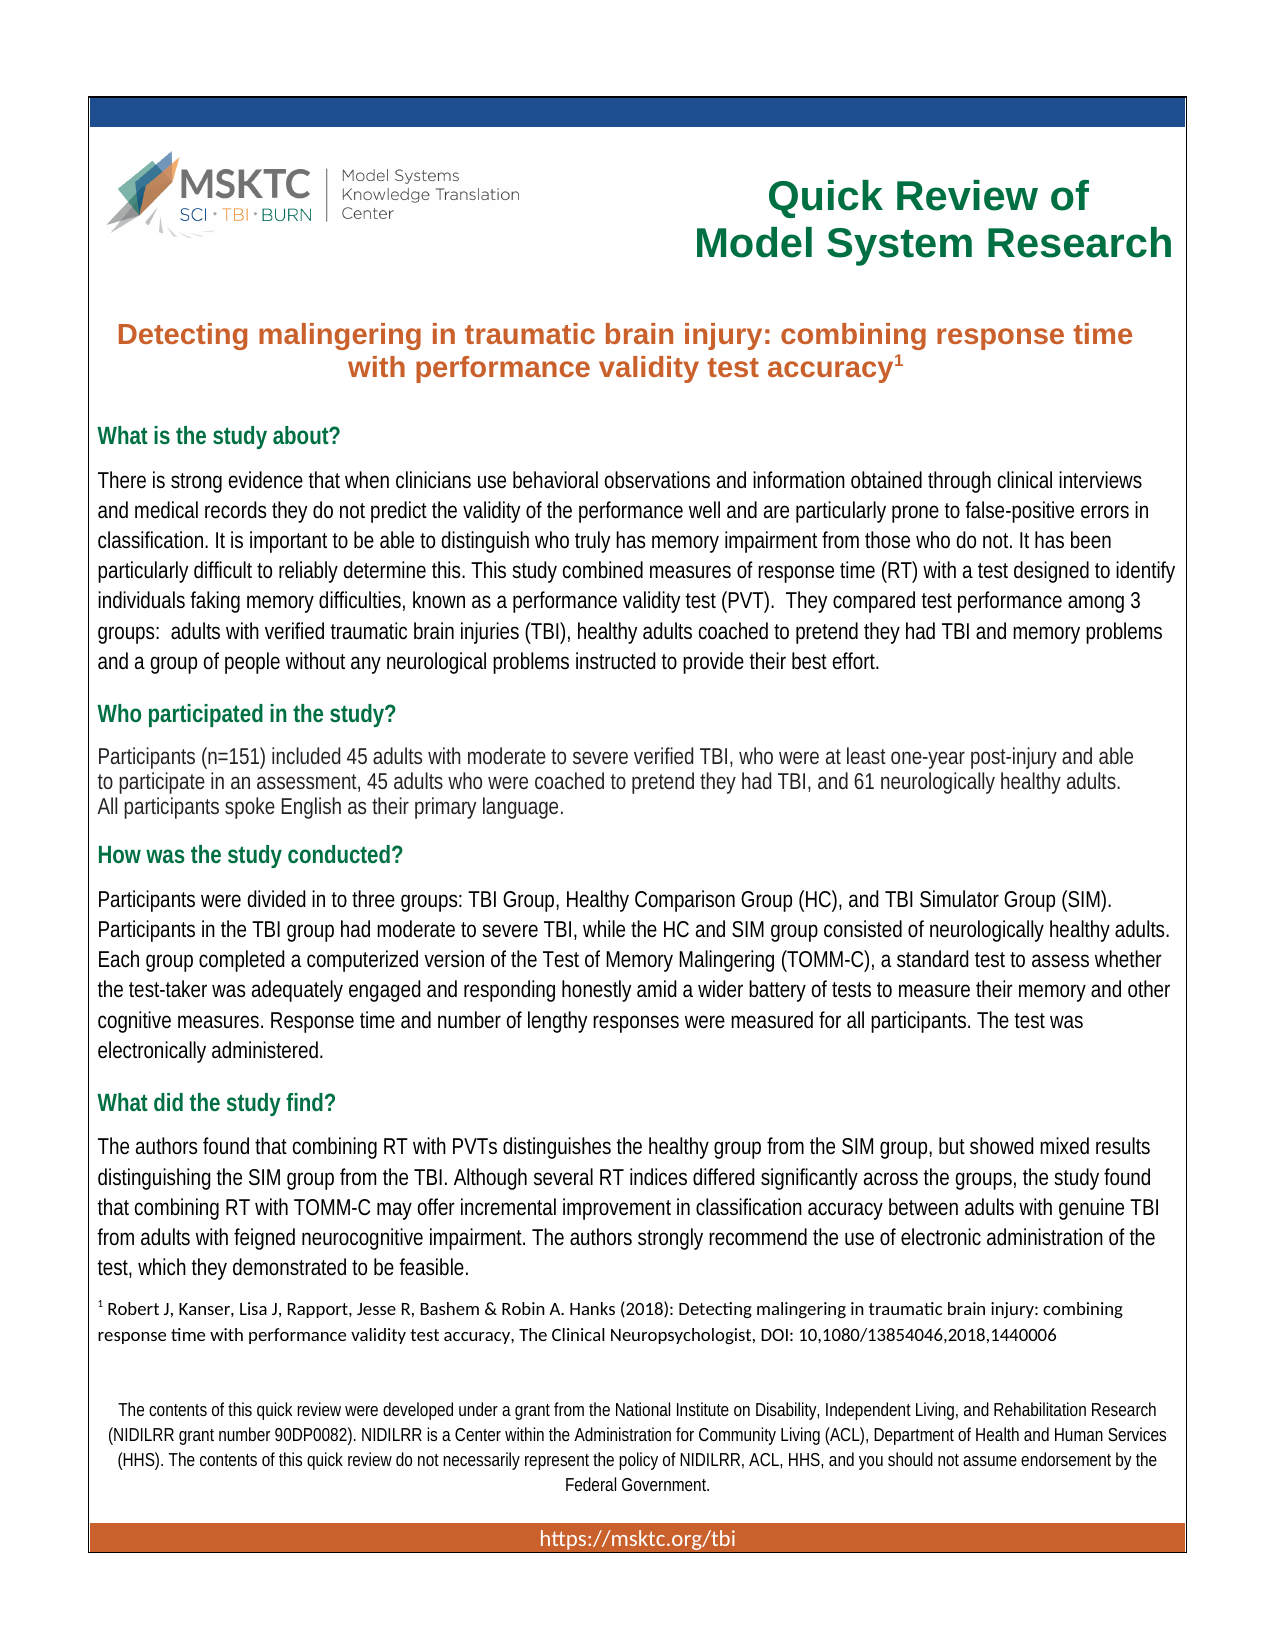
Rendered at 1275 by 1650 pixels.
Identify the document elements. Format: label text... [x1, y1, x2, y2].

picture [106, 151, 519, 238]
text The authors found that combining RT with PVTs distinguishes the healthy group from the SIM group, but showed mixed results distinguishing the SIM group from the TBI. Although several RT indices differed significantly across the groups, the study found that combining RT with TOMM-C may offer incremental improvement in classification accuracy between adults with genuine TBI from adults with feigned neurocognitive impairment. The authors strongly recommend the use of electronic administration of the test, which they demonstrated to be feasible. [97, 1133, 1177, 1281]
subtitle How was the study conducted? [97, 840, 1153, 869]
subtitle Detecting malingering in traumatic brain injury: combining response time with performance validity test accuracy1 [97, 317, 1153, 384]
subtitle What is the study about? [97, 421, 1153, 450]
subtitle Who participated in the study? [97, 699, 1153, 728]
text Participants were divided in to three groups: TBI Group, Healthy Comparison Group (HC), and TBI Simulator Group (SIM). Participants in the TBI group had moderate to severe TBI, while the HC and SIM group consisted of neurologically healthy adults. Each group completed a computerized version of the Test of Memory Malingering (TOMM-C), a standard test to assess whether the test-taker was adequately engaged and responding honestly amid a wider battery of tests to measure their memory and other cognitive measures. Response time and number of lengthy responses were measured for all participants. The test was electronically administered. [97, 886, 1177, 1063]
subtitle Quick Review of Model System Research [690, 152, 1177, 267]
text The contents of this quick review were developed under a grant from the National Institute on Disability, Independent Living, and Rehabilitation Research (NIDILRR grant number 90DP0082). NIDILRR is a Center within the Administration for Community Living (ACL), Department of Health and Human Services (HHS). The contents of this quick review do not necessarily represent the policy of NIDILRR, ACL, HHS, and you should not assume endorsement by the Federal Government. [97, 1399, 1177, 1495]
text There is strong evidence that when clinicians use behavioral observations and information obtained through clinical interviews and medical records they do not predict the validity of the performance well and are particularly prone to false-positive errors in classification. It is important to be able to distinguish who truly has memory impairment from those who do not. It has been particularly difficult to reliably determine this. This study combined measures of response time (RT) with a test designed to identify individuals faking memory difficulties, known as a performance validity test (PVT). They compared test performance among 3 groups: adults with verified traumatic brain injuries (TBI), healthy adults coached to pretend they had TBI and memory problems and a group of people without any neurological problems instructed to provide their best effort. [97, 467, 1177, 674]
text 1 Robert J, Kanser, Lisa J, Rapport, Jesse R, Bashem & Robin A. Hanks (2018): Detecting malingering in traumatic brain injury: combining response time with performance validity test accuracy, The Clinical Neuropsychologist, DOI: 10,1080/13854046,2018,1440006 [97, 1297, 1177, 1346]
text Participants (n=151) included 45 adults with moderate to severe verified TBI, who were at least one-year post-injury and able to participate in an assessment, 45 adults who were coached to pretend they had TBI, and 61 neurologically healthy adults. All participants spoke English as their primary language. [97, 744, 1137, 819]
subtitle What did the study find? [97, 1088, 1153, 1117]
